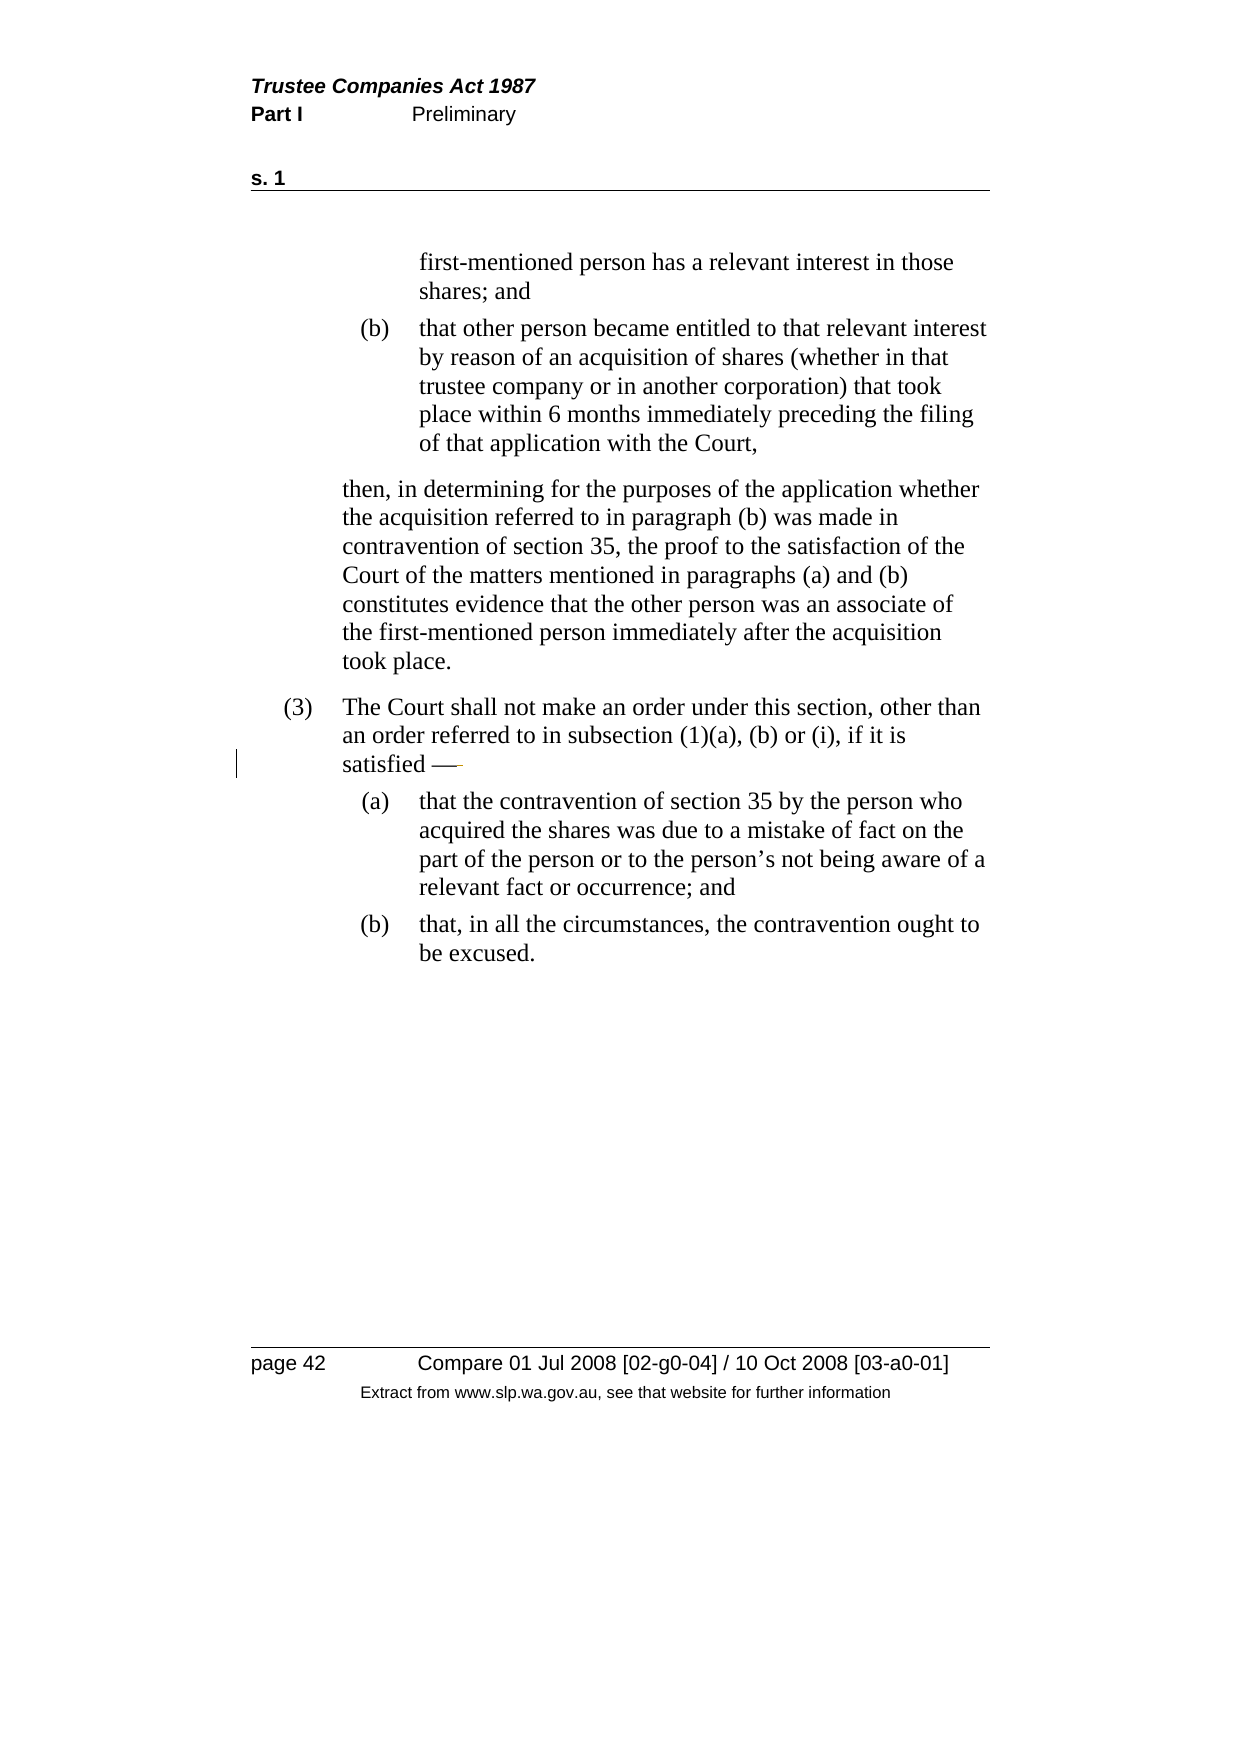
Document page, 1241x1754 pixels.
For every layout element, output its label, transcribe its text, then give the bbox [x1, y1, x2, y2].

text (b) that other person became entitled to that relevant interest by reason of an acquisition of shares (whether in that trustee company or in another corporation) that took place within 6 months immediately preceding the filing of that application with the Court, [251, 313, 990, 457]
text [251, 247, 990, 305]
text (a) that the contravention of section 35 by the person who acquired the shares was due to a mistake of fact on the part of the person or to the person’s not being aware of a relevant fact or occurrence; and [251, 786, 990, 901]
text (3) The Court shall not make an order under this section, other than an order referred to in subsection (1)(a), (b) or (i), if it is satisfied — [251, 692, 990, 778]
text then, in determining for the purposes of the application whether the acquisition referred to in paragraph (b) was made in contravention of section 35, the proof to the satisfaction of the Court of the matters mentioned in paragraphs (a) and (b) constitutes evidence that the other person was an associate of the first-mentioned person immediately after the acquisition took place. [251, 474, 990, 675]
text (b) that, in all the circumstances, the contravention ought to be excused. [251, 909, 990, 967]
